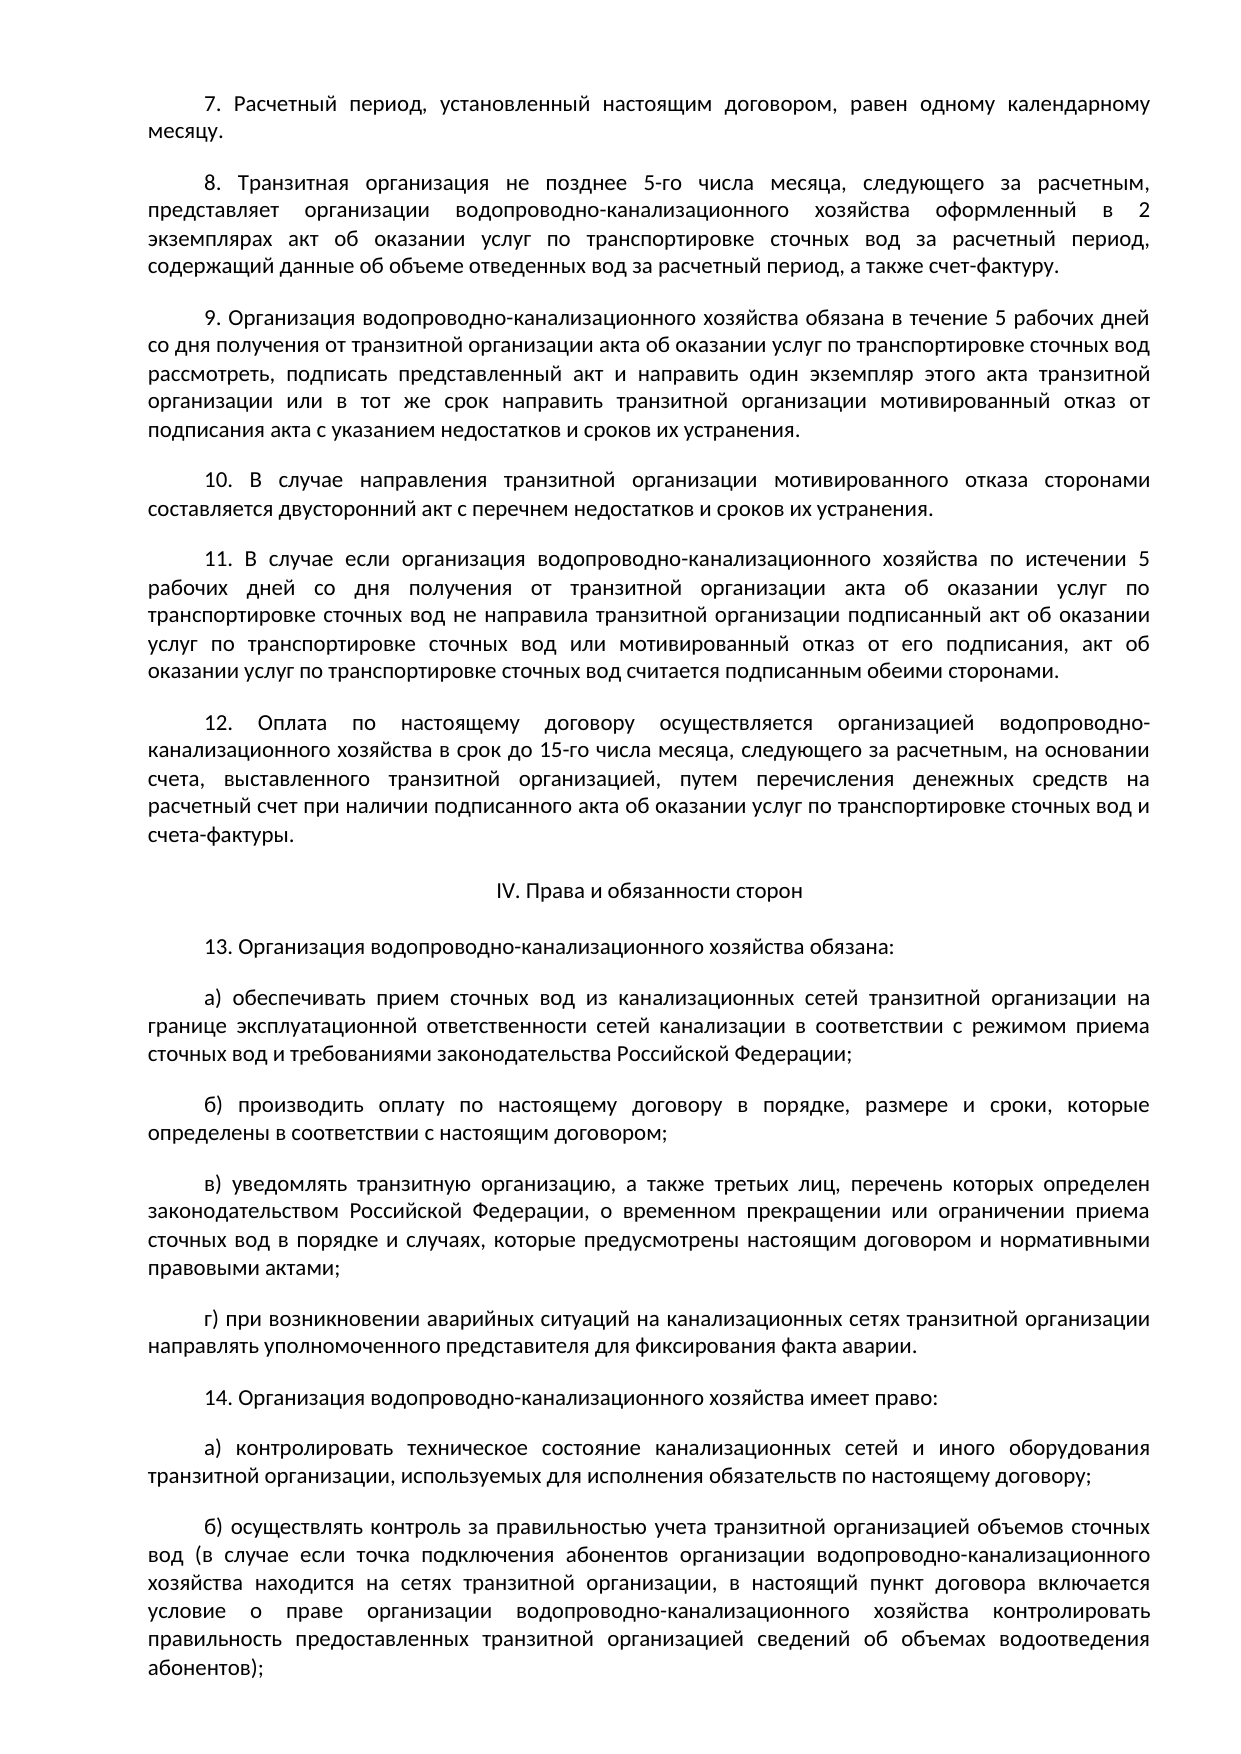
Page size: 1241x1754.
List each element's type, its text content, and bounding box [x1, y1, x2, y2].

text б) осуществлять контроль за правильностью учета транзитной организацией объемов сточных вод (в случае если точка подключения абонентов организации водопроводно-канализационного хозяйства находится на сетях транзитной организации, в настоящий пункт договора включается условие о праве организации водопроводно-канализационного хозяйства контролировать правильность предоставленных транзитной организацией сведений об объемах водоотведения абонентов); [148, 1512, 1152, 1681]
text 10. В случае направления транзитной организации мотивированного отказа сторонами составляется двусторонний акт с перечнем недостатков и сроков их устранения. [148, 466, 1152, 522]
text 7. Расчетный период, установленный настоящим договором, равен одному календарному месяцу. [148, 89, 1152, 145]
text б) производить оплату по настоящему договору в порядке, размере и сроки, которые определены в соответствии с настоящим договором; [148, 1090, 1152, 1146]
text а) обеспечивать прием сточных вод из канализационных сетей транзитной организации на границе эксплуатационной ответственности сетей канализации в соответствии с режимом приема сточных вод и требованиями законодательства Российской Федерации; [148, 983, 1152, 1067]
text 13. Организация водопроводно-канализационного хозяйства обязана: [148, 932, 1152, 960]
text г) при возникновении аварийных ситуаций на канализационных сетях транзитной организации направлять уполномоченного представителя для фиксирования факта аварии. [148, 1304, 1152, 1360]
text в) уведомлять транзитную организацию, а также третьих лиц, перечень которых определен законодательством Российской Федерации, о временном прекращении или ограничении приема сточных вод в порядке и случаях, которые предусмотрены настоящим договором и нормативными правовыми актами; [148, 1169, 1152, 1281]
text 8. Транзитная организация не позднее 5-го числа месяца, следующего за расчетным, представляет организации водопроводно-канализационного хозяйства оформленный в 2 экземплярах акт об оказании услуг по транспортировке сточных вод за расчетный период, содержащий данные об объеме отведенных вод за расчетный период, а также счет-фактуру. [148, 168, 1152, 280]
text 14. Организация водопроводно-канализационного хозяйства имеет право: [148, 1383, 1152, 1411]
text IV. Права и обязанности сторон [148, 876, 1152, 904]
text 12. Оплата по настоящему договору осуществляется организацией водопроводно-канализационного хозяйства в срок до 15-го числа месяца, следующего за расчетным, на основании счета, выставленного транзитной организацией, путем перечисления денежных средств на расчетный счет при наличии подписанного акта об оказании услуг по транспортировке сточных вод и счета-фактуры. [148, 708, 1152, 848]
text 11. В случае если организация водопроводно-канализационного хозяйства по истечении 5 рабочих дней со дня получения от транзитной организации акта об оказании услуг по транспортировке сточных вод не направила транзитной организации подписанный акт об оказании услуг по транспортировке сточных вод или мотивированный отказ от его подписания, акт об оказании услуг по транспортировке сточных вод считается подписанным обеими сторонами. [148, 544, 1152, 685]
text а) контролировать техническое состояние канализационных сетей и иного оборудования транзитной организации, используемых для исполнения обязательств по настоящему договору; [148, 1433, 1152, 1489]
text 9. Организация водопроводно-канализационного хозяйства обязана в течение 5 рабочих дней со дня получения от транзитной организации акта об оказании услуг по транспортировке сточных вод рассмотреть, подписать представленный акт и направить один экземпляр этого акта транзитной организации или в тот же срок направить транзитной организации мотивированный отказ от подписания акта с указанием недостатков и сроков их устранения. [148, 303, 1152, 443]
